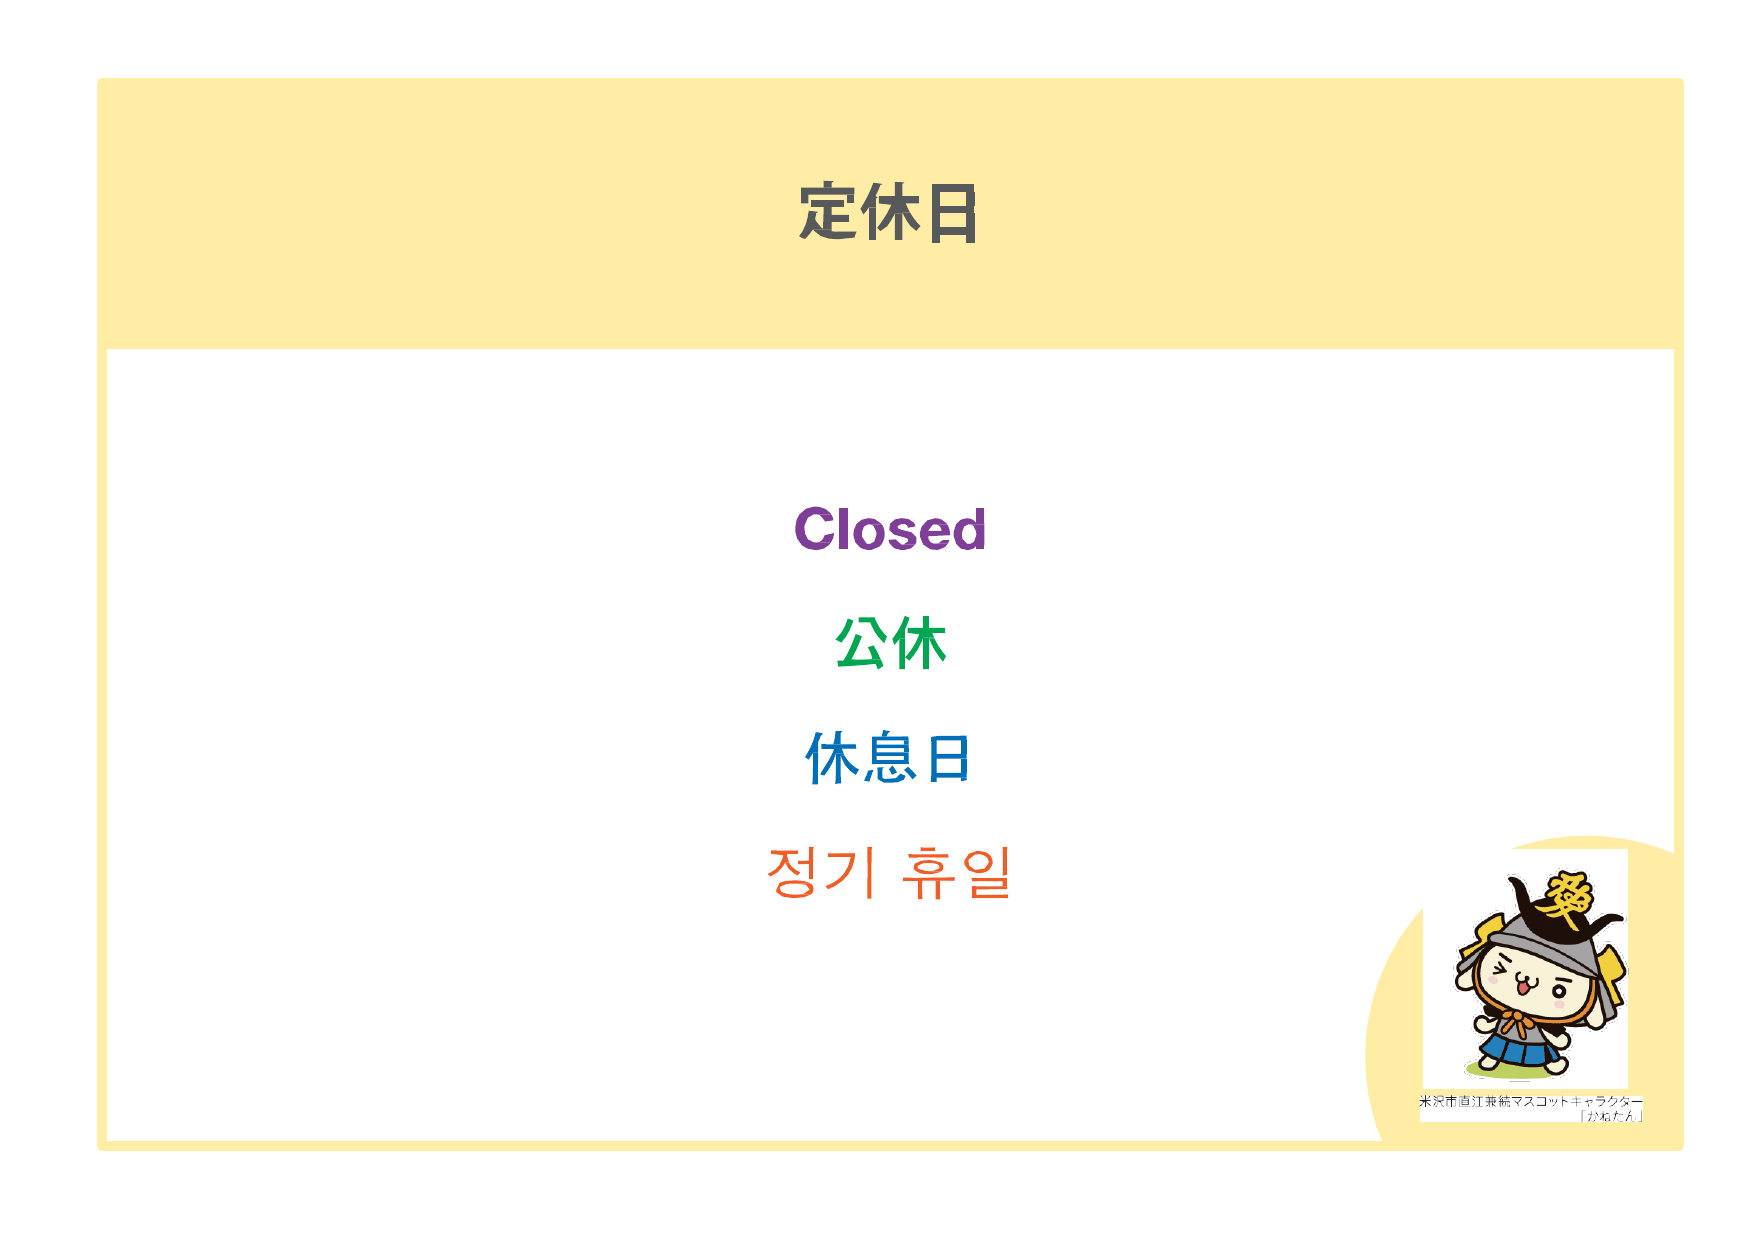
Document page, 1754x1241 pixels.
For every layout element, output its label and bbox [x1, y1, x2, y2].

picture [1422, 849, 1629, 1090]
picture [1419, 1095, 1643, 1122]
